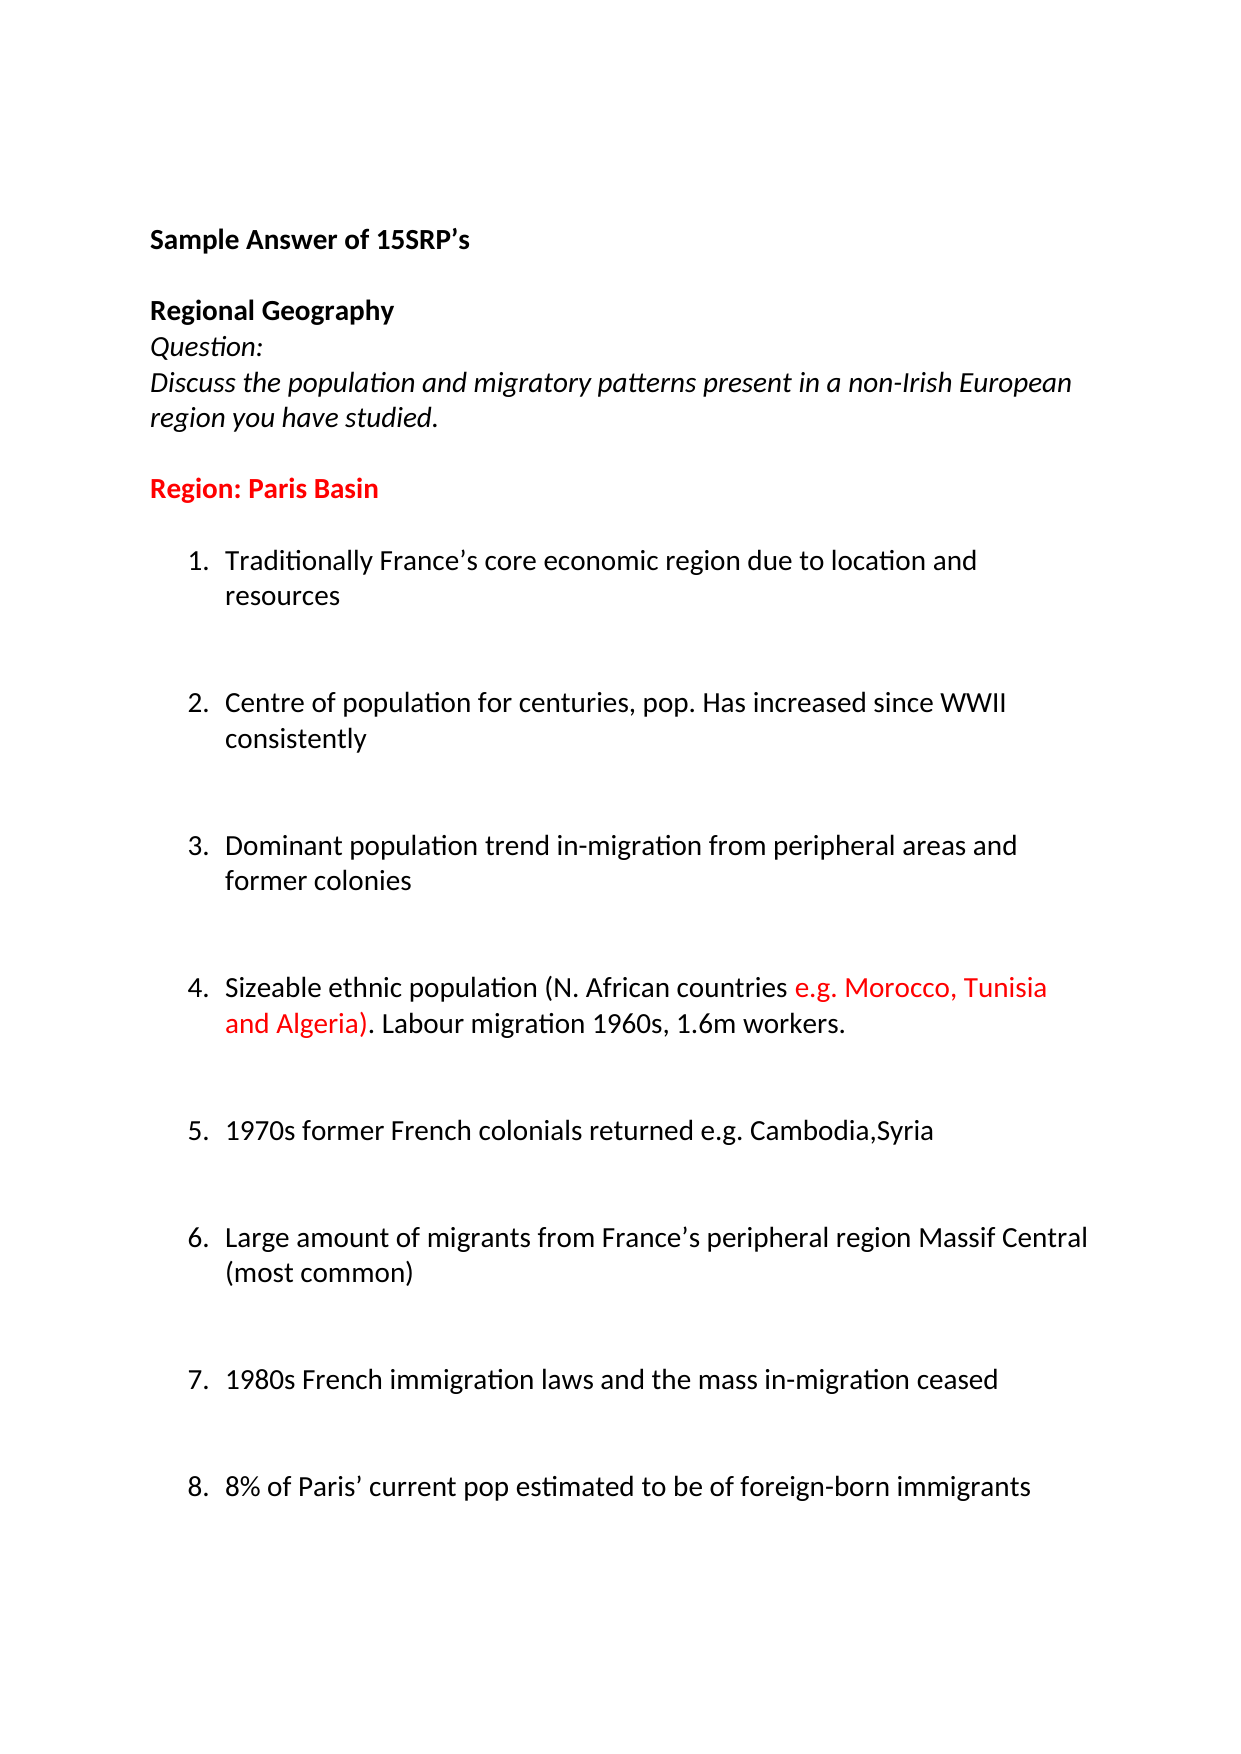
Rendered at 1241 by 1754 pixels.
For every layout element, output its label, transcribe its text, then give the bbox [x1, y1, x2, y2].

text Discuss the population and migratory patterns present in a non-Irish European region you have studied. [150, 364, 1090, 435]
list 8% of Paris’ current pop estimated to be of foreign-born immigrants [187, 1468, 1090, 1504]
list Centre of population for centuries, pop. Has increased since WWII consistently [187, 684, 1090, 756]
list 1970s former French colonials returned e.g. Cambodia,Syria [187, 1112, 1090, 1147]
text Region: Paris Basin [150, 471, 1090, 506]
list 1980s French immigration laws and the mass in-migration ceased [187, 1361, 1090, 1397]
list Large amount of migrants from France’s peripheral region Massif Central (most common) [187, 1219, 1090, 1290]
list Sizeable ethnic population (N. African countries e.g. Morocco, Tunisia and Algeria). Labour migration 1960s, 1.6m workers. [187, 969, 1090, 1041]
list Dominant population trend in-migration from peripheral areas and former colonies [187, 827, 1090, 898]
text Question: [150, 328, 1090, 364]
list Traditionally France’s core economic region due to location and resources [187, 542, 1090, 613]
text Sample Answer of 15SRP’s [150, 221, 1090, 257]
text Regional Geography [150, 292, 1090, 328]
